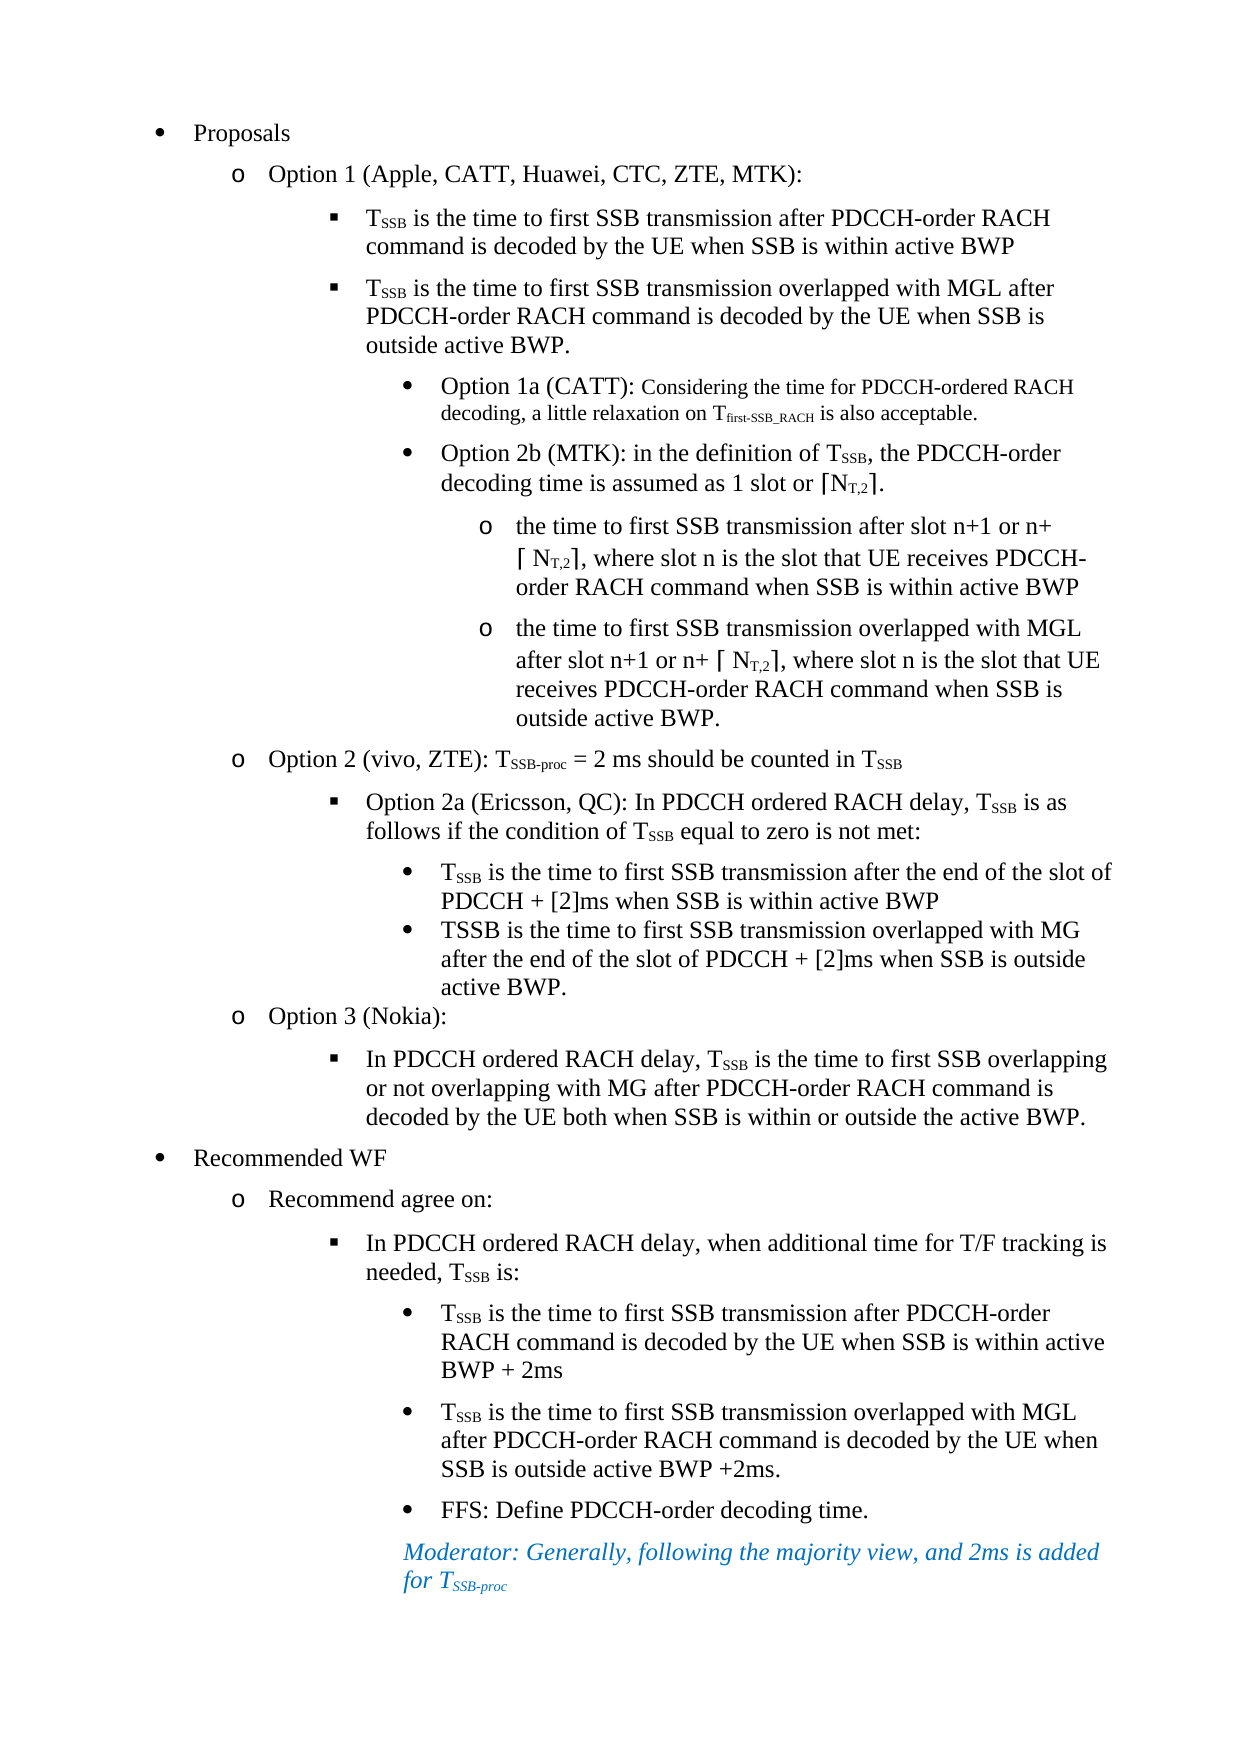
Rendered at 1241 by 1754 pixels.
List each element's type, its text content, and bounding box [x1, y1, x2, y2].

list Proposals [156, 118, 1122, 147]
list the time to first SSB transmission after slot n+1 or n+ ⌈ NT,2⌉, where slot n is the slot that UE receives PDCCH-order RACH command when SSB is within active BWP [478, 509, 1122, 601]
list TSSB is the time to first SSB transmission overlapped with MGL after PDCCH-order RACH command is decoded by the UE when SSB is outside active BWP +2ms. [403, 1397, 1122, 1483]
list Option 1a (CATT): Considering the time for PDCCH-ordered RACH decoding, a little relaxation on Tfirst-SSB_RACH is also acceptable. [403, 371, 1122, 425]
list the time to first SSB transmission overlapped with MGL after slot n+1 or n+ ⌈ NT,2⌉, where slot n is the slot that UE receives PDCCH-order RACH command when SSB is outside active BWP. [478, 613, 1122, 732]
list TSSB is the time to first SSB transmission after PDCCH-order RACH command is decoded by the UE when SSB is within active BWP [328, 203, 1122, 260]
list Option 2b (MTK): in the definition of TSSB, the PDCCH-order decoding time is assumed as 1 slot or ⌈NT,2⌉. [403, 438, 1122, 497]
list TSSB is the time to first SSB transmission after PDCCH-order RACH command is decoded by the UE when SSB is within active BWP + 2ms [403, 1298, 1122, 1384]
list TSSB is the time to first SSB transmission overlapped with MGL after PDCCH-order RACH command is decoded by the UE when SSB is outside active BWP. [328, 273, 1122, 359]
list Option 2a (Ericsson, QC): In PDCCH ordered RACH delay, TSSB is as follows if the condition of TSSB equal to zero is not met: [328, 787, 1122, 845]
list In PDCCH ordered RACH delay, when additional time for T/F tracking is needed, TSSB is: [328, 1228, 1122, 1285]
list Recommend agree on: [231, 1184, 1122, 1215]
list In PDCCH ordered RACH delay, TSSB is the time to first SSB overlapping or not overlapping with MG after PDCCH-order RACH command is decoded by the UE both when SSB is within or outside the active BWP. [328, 1044, 1122, 1131]
list Option 1 (Apple, CATT, Huawei, CTC, ZTE, MTK): [231, 159, 1122, 190]
list Option 3 (Nokia): [231, 1001, 1122, 1032]
list Option 2 (vivo, ZTE): TSSB-proc = 2 ms should be counted in TSSB [231, 744, 1122, 775]
text Moderator: Generally, following the majority view, and 2ms is added for TSSB-proc [403, 1537, 1122, 1594]
list TSSB is the time to first SSB transmission after the end of the slot of PDCCH + [2]ms when SSB is within active BWP [403, 857, 1122, 915]
list Recommended WF [156, 1143, 1122, 1172]
list TSSB is the time to first SSB transmission overlapped with MG after the end of the slot of PDCCH + [2]ms when SSB is outside active BWP. [403, 915, 1122, 1001]
list FFS: Define PDCCH-order decoding time. [403, 1495, 1122, 1524]
